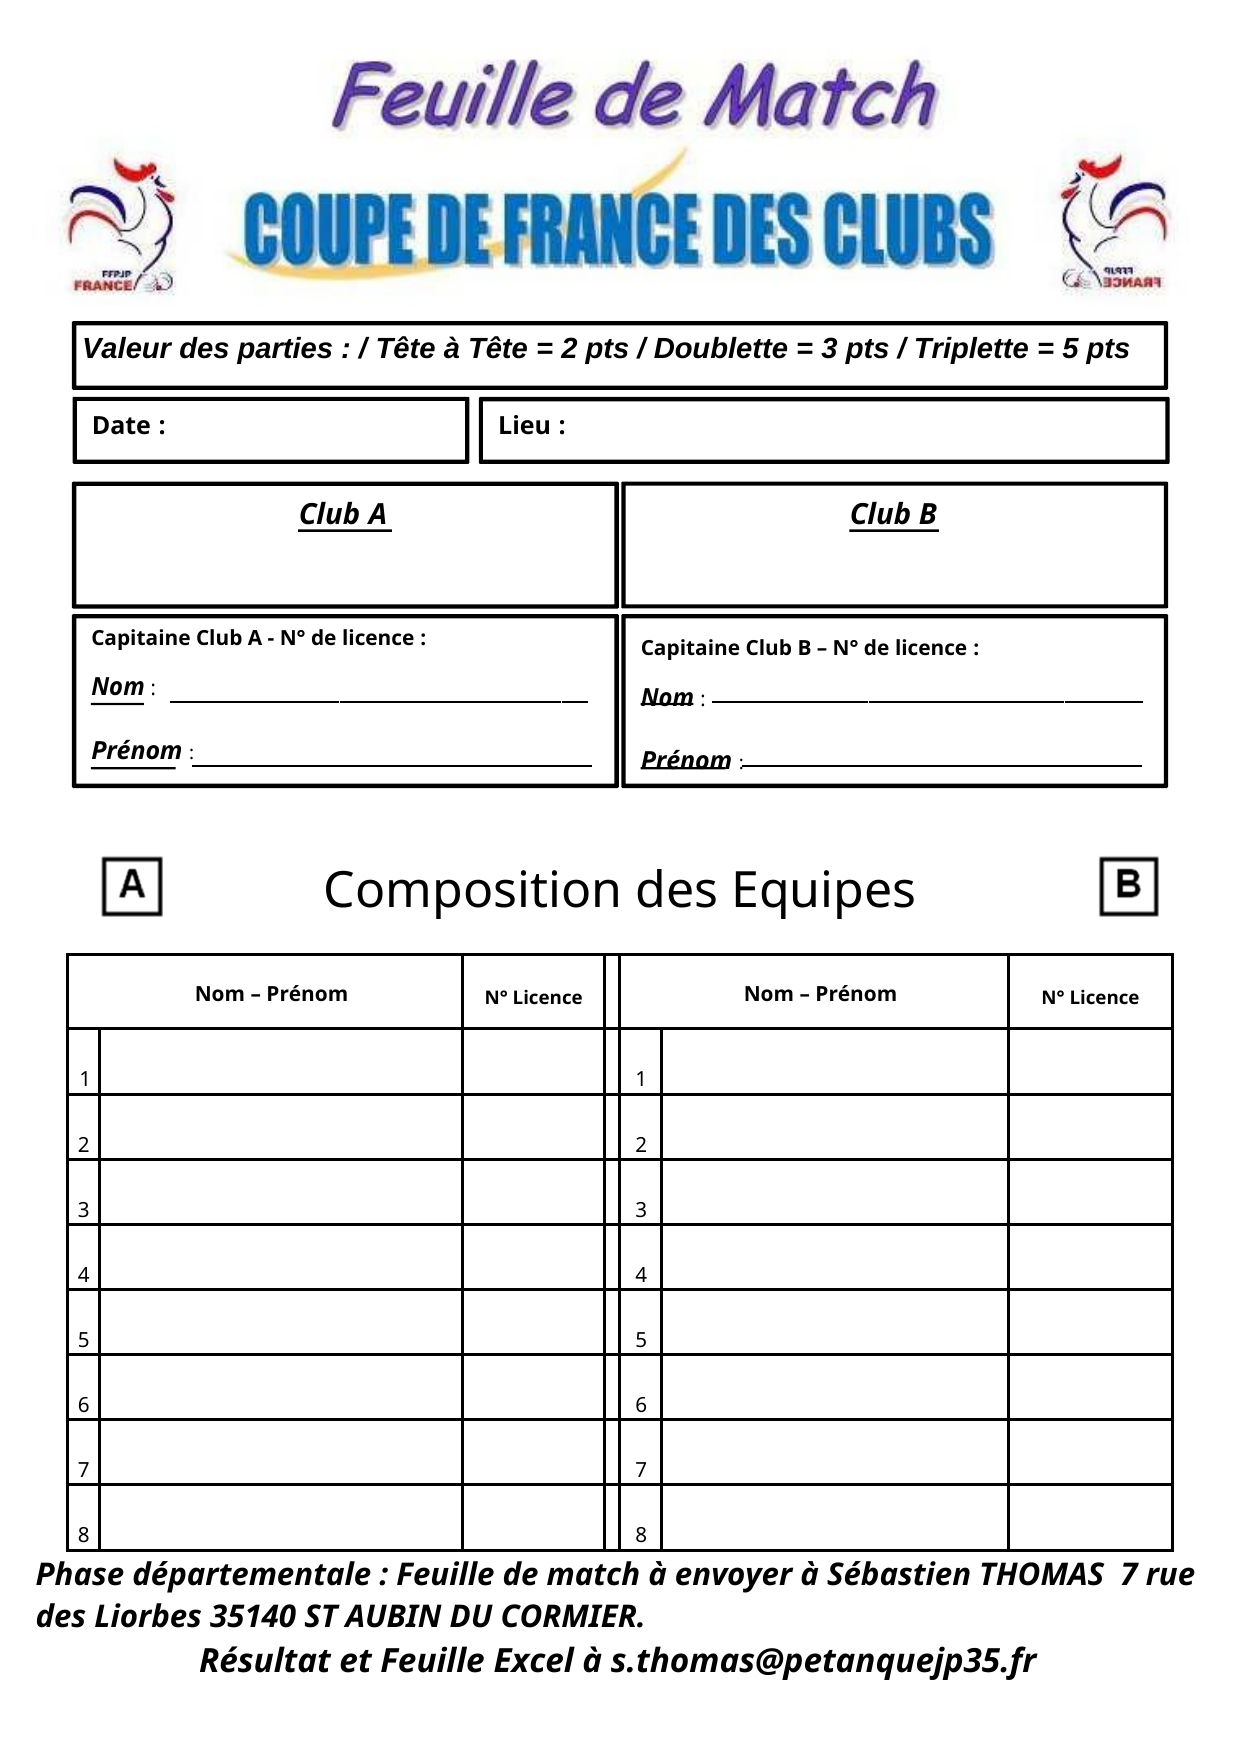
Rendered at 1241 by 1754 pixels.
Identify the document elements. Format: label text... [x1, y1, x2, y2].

picture [100, 855, 163, 917]
table_cell [464, 1226, 603, 1288]
table_header N° Licence [464, 956, 603, 1027]
table_cell [606, 1030, 618, 1092]
table_cell [663, 1161, 1007, 1223]
table_cell 7 [621, 1421, 660, 1483]
table_cell [606, 1486, 618, 1548]
table_header [606, 956, 618, 1027]
table_cell [464, 1096, 603, 1158]
table_cell [101, 1226, 461, 1288]
table_cell 6 [69, 1356, 98, 1418]
table_cell 6 [621, 1356, 660, 1418]
table_cell [1010, 1030, 1171, 1092]
table_cell [101, 1161, 461, 1223]
table_cell [606, 1161, 618, 1223]
table_cell [606, 1096, 618, 1158]
table_cell 2 [621, 1096, 660, 1158]
table_cell [606, 1356, 618, 1418]
table_cell [101, 1421, 461, 1483]
text Résultat et Feuille Excel à s.thomas@petanquejp35.fr [35, 1637, 1204, 1682]
table_cell 4 [69, 1226, 98, 1288]
table_cell [606, 1226, 618, 1288]
table_cell 4 [621, 1226, 660, 1288]
table_cell 1 [69, 1030, 98, 1092]
table_cell 2 [69, 1096, 98, 1158]
text Club A Club B [35, 493, 1203, 533]
table_cell [464, 1161, 603, 1223]
table_cell 1 [621, 1030, 660, 1092]
table_cell [1010, 1421, 1171, 1483]
table_cell [464, 1486, 603, 1548]
text Prénom : [641, 743, 1205, 777]
table_cell [101, 1096, 461, 1158]
table_cell 3 [621, 1161, 660, 1223]
table_cell [663, 1226, 1007, 1288]
table_cell 8 [621, 1486, 660, 1548]
table_cell [606, 1291, 618, 1353]
table_cell 3 [69, 1161, 98, 1223]
table_cell [101, 1030, 461, 1092]
table_header Nom – Prénom [69, 956, 461, 1027]
table_cell [464, 1421, 603, 1483]
table_cell 5 [69, 1291, 98, 1353]
table_cell 8 [69, 1486, 98, 1548]
text Capitaine Club A - N° de licence : [91, 623, 450, 651]
table_cell [1010, 1161, 1171, 1223]
table_cell [101, 1291, 461, 1353]
table_cell [663, 1030, 1007, 1092]
table_cell [606, 1421, 618, 1483]
text Prénom : [91, 732, 450, 766]
table_cell [1010, 1226, 1171, 1288]
text Capitaine Club B – N° de licence : [641, 633, 1205, 662]
picture [1098, 855, 1160, 917]
table_cell [663, 1356, 1007, 1418]
table_cell [464, 1030, 603, 1092]
table_cell [1010, 1356, 1171, 1418]
text Nom : [641, 679, 1205, 713]
table_cell [101, 1356, 461, 1418]
table_cell [663, 1096, 1007, 1158]
table_cell [464, 1291, 603, 1353]
table_cell [663, 1291, 1007, 1353]
table_cell 7 [69, 1421, 98, 1483]
picture [46, 47, 1190, 307]
table_cell [1010, 1096, 1171, 1158]
table_cell [663, 1421, 1007, 1483]
table_cell [1010, 1486, 1171, 1548]
table_cell [101, 1486, 461, 1548]
table_header Nom – Prénom [621, 956, 1007, 1027]
table_cell [464, 1356, 603, 1418]
text Composition des Equipes [35, 854, 1204, 922]
text Phase départementale : Feuille de match à envoyer à Sébastien THOMAS 7 rue des Liorbes 35140 ST AUBIN DU CORMIER. [35, 1552, 1204, 1637]
text Nom : [91, 669, 450, 703]
table_cell [663, 1486, 1007, 1548]
table_header N° Licence [1010, 956, 1171, 1027]
table_cell [1010, 1291, 1171, 1353]
table_cell 5 [621, 1291, 660, 1353]
